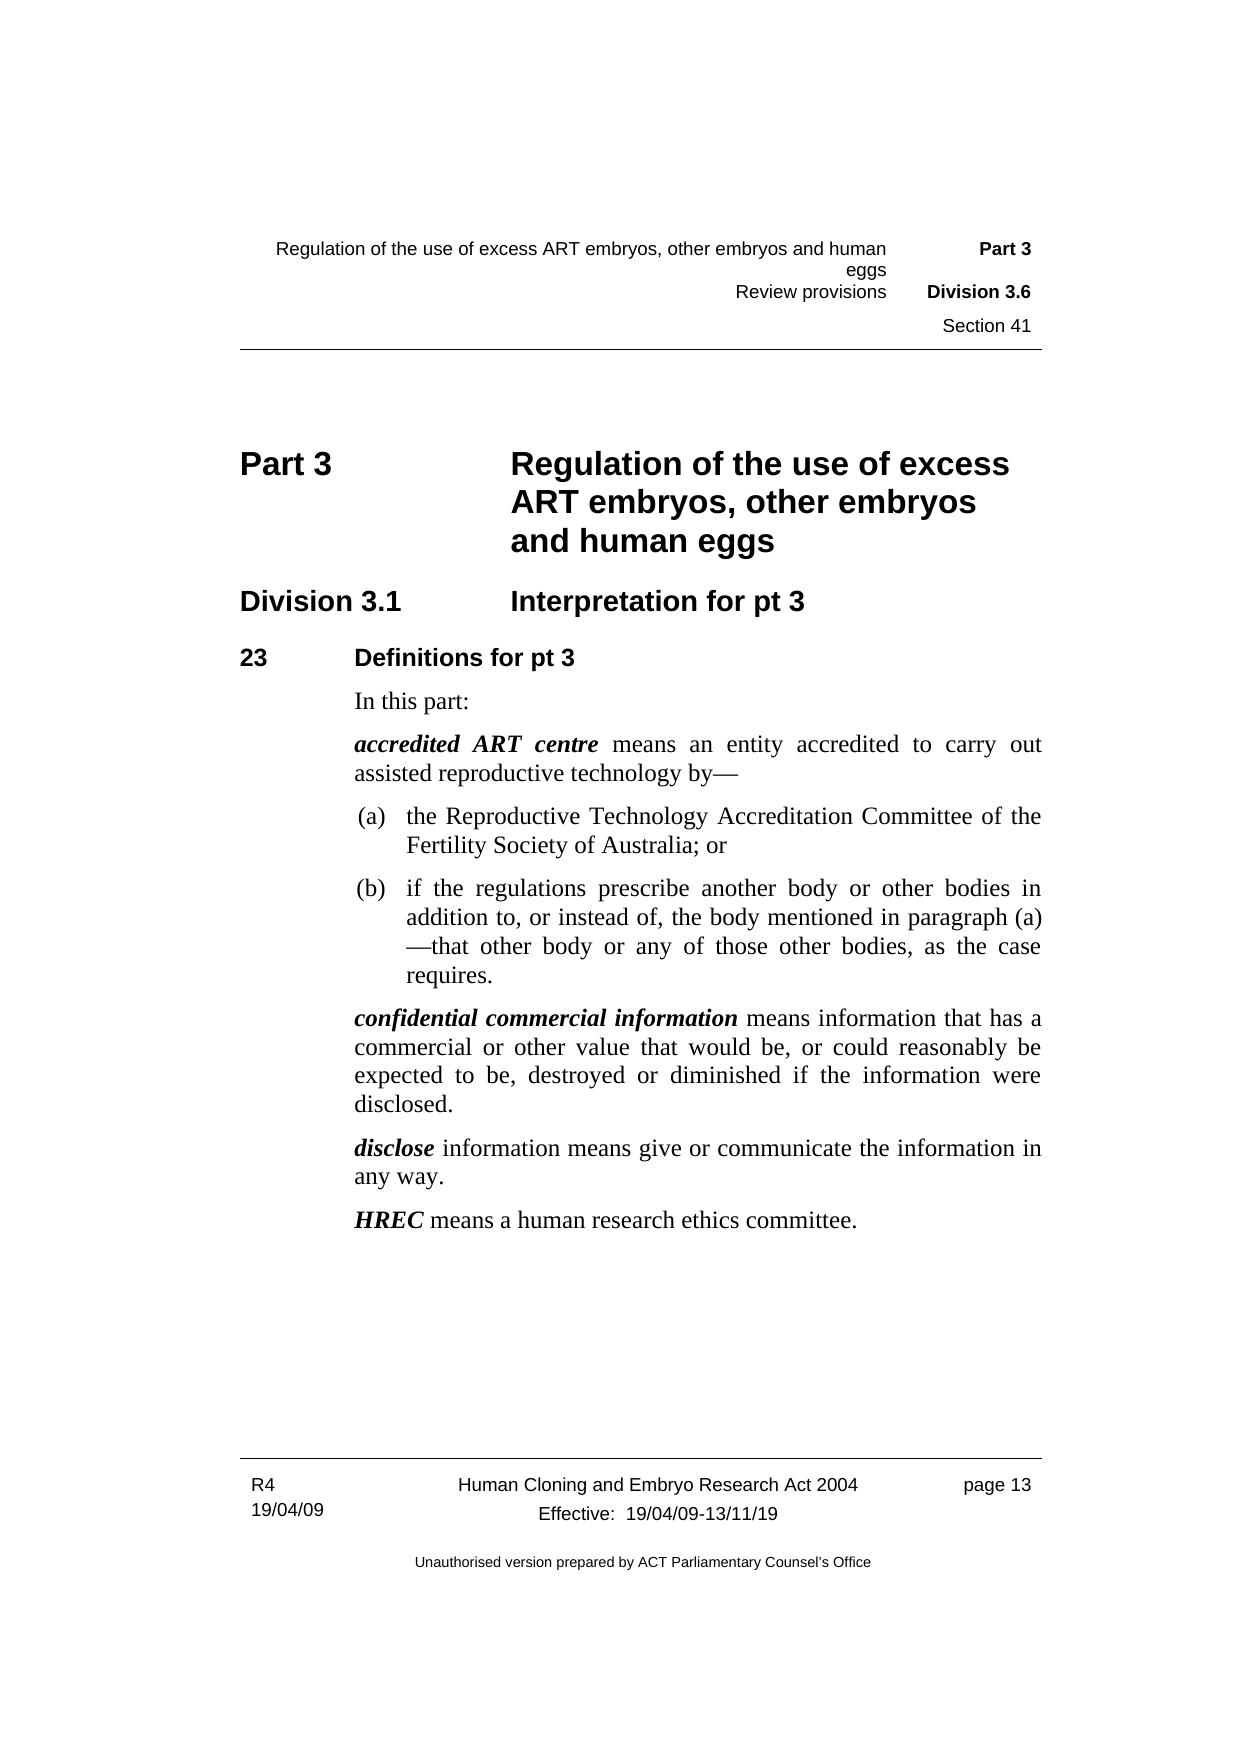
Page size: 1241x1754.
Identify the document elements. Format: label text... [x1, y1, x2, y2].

text (a) the Reproductive Technology Accreditation Committee of the Fertility Society of Australia; or [239, 801, 1042, 859]
text 23 Definitions for pt 3 [239, 643, 1042, 671]
text disclose information means give or communicate the information in any way. [354, 1133, 1042, 1190]
text (b) if the regulations prescribe another body or other bodies in addition to, or instead of, the body mentioned in paragraph (a)—that other body or any of those other bodies, as the case requires. [239, 873, 1042, 988]
text accredited ART centre means an entity accredited to carry out assisted reproductive technology by— [354, 729, 1042, 787]
text HREC means a human research ethics committee. [354, 1205, 1042, 1233]
text confidential commercial information means information that has a commercial or other value that would be, or could reasonably be expected to be, destroyed or diminished if the information were disclosed. [354, 1003, 1042, 1118]
text Division 3.1 Interpretation for pt 3 [239, 584, 1042, 618]
text In this part: [354, 686, 1042, 715]
text Part 3 Regulation of the use of excess ART embryos, other embryos and human eggs [239, 444, 1042, 559]
